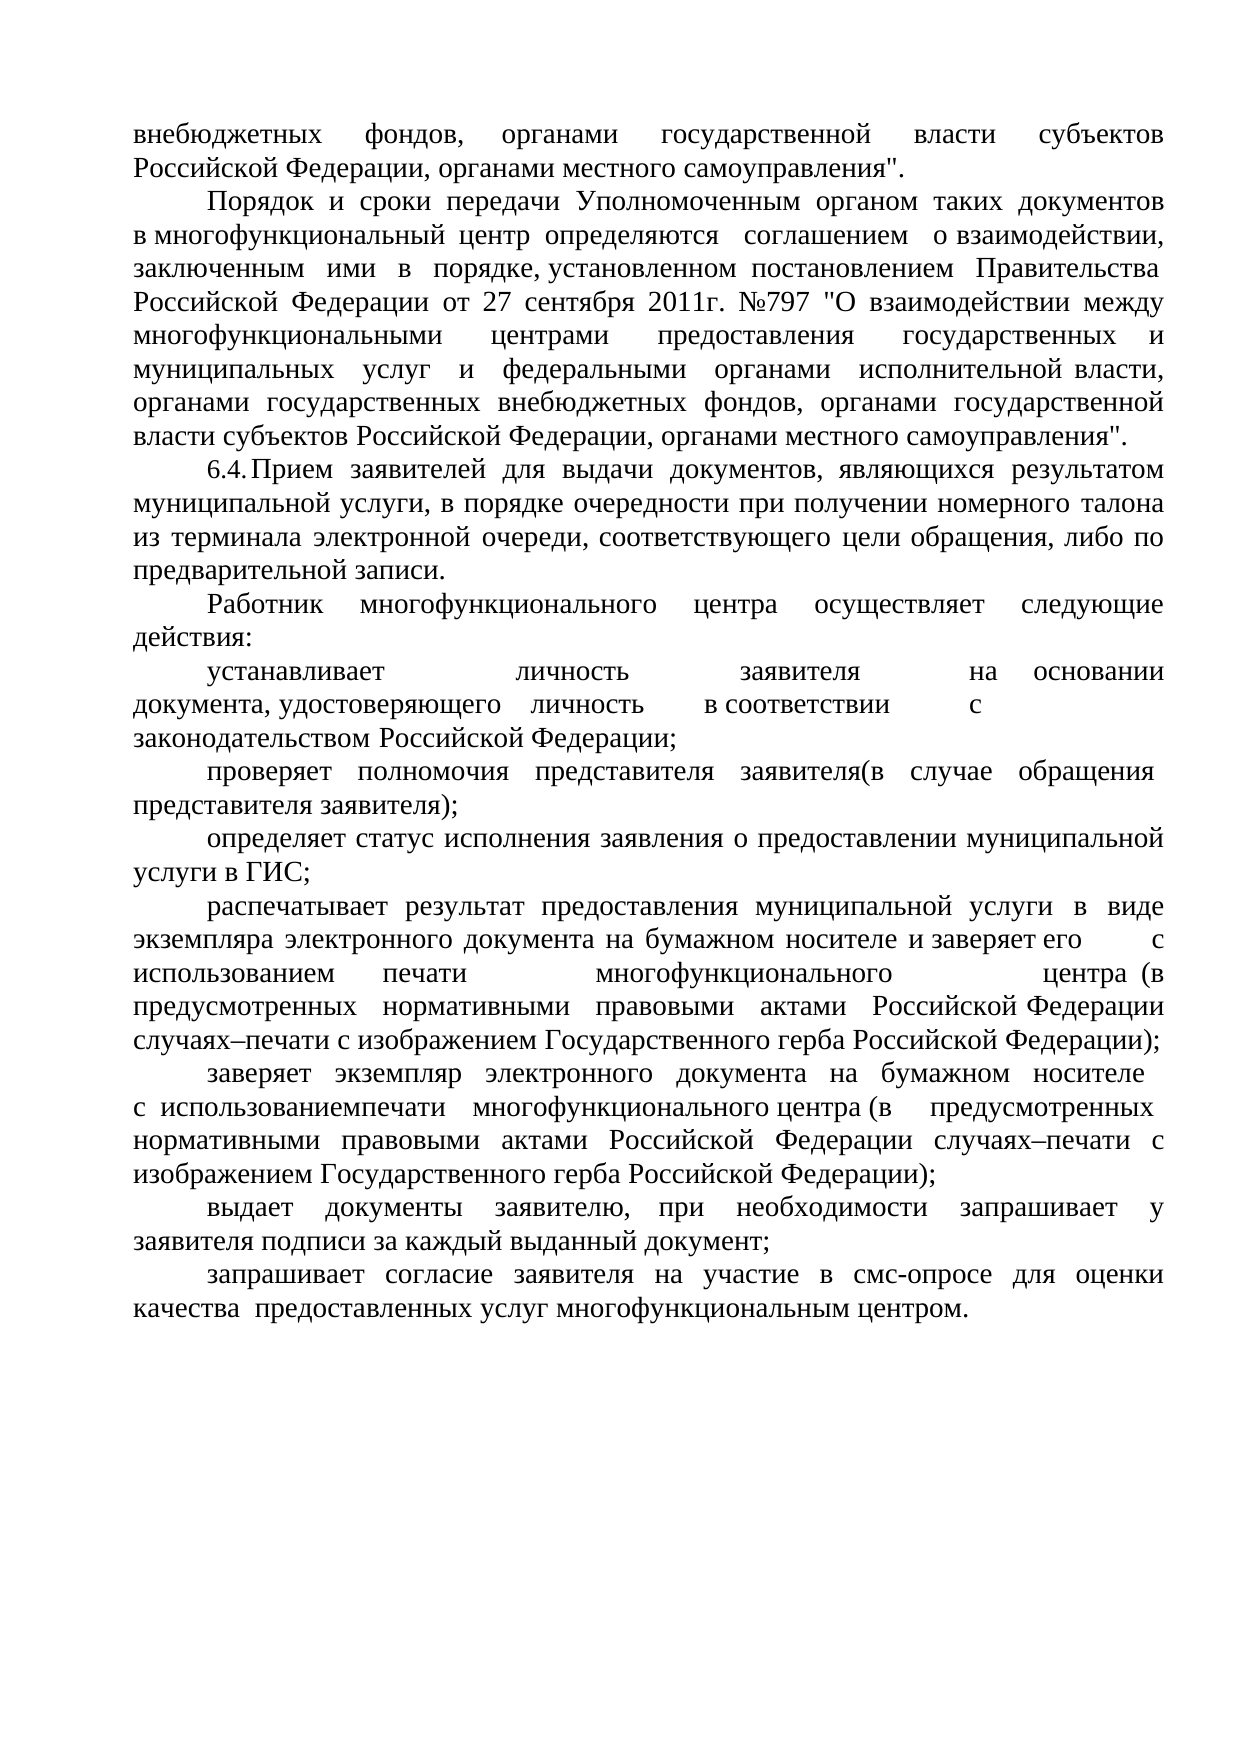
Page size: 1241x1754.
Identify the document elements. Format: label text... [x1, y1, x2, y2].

list Прием заявителей для выдачи документов, являющихся результатом муниципальной услуги, в порядке очередности при получении номерного талона из терминала электронной очереди, соответствующего цели обращения, либо по предварительной записи. [133, 452, 1164, 586]
text определяет статус исполнения заявления о предоставлении муниципальной услуги в ГИС; [133, 821, 1164, 888]
text выдает документы заявителю, при необходимости запрашивает у заявителя подписи за каждый выданный документ; [133, 1189, 1164, 1257]
text внебюджетных фондов, органами государственной власти субъектов Российской Федерации, органами местного самоуправления". [133, 116, 1164, 183]
text устанавливает личность заявителя на основании документа, удостоверяющего личность в соответствии с законодательством Российской Федерации; [133, 653, 1164, 753]
text проверяет полномочия представителя заявителя(в случае обращения представителя заявителя); [133, 753, 1164, 821]
text заверяет экземпляр электронного документа на бумажном носителе с использованием печати многофункционального центра (в предусмотренных нормативными правовыми актами Российской Федерации случаях–печати с изображением Государственного герба Российской Федерации); [133, 1055, 1164, 1189]
text Работник многофункционального центра осуществляет следующие действия: [133, 586, 1164, 653]
text распечатывает результат предоставления муниципальной услуги в виде экземпляра электронного документа на бумажном носителе и заверяет его с использованием печати многофункционального центра (в предусмотренных нормативными правовыми актами Российской Федерации случаях–печати с изображением Государственного герба Российской Федерации); [133, 888, 1164, 1055]
text Порядок и сроки передачи Уполномоченным органом таких документов в многофункциональный центр определяются соглашением о взаимодействии, заключенным ими в порядке, установленном постановлением Правительства Российской Федерации от 27 сентября 2011г. №797 "О взаимодействии между многофункциональными центрами предоставления государственных и муниципальных услуг и федеральными органами исполнительной власти, органами государственных внебюджетных фондов, органами государственной власти субъектов Российской Федерации, органами местного самоуправления". [133, 183, 1164, 452]
text запрашивает согласие заявителя на участие в смс-опросе для оценки качества предоставленных услуг многофункциональным центром. [133, 1257, 1164, 1324]
